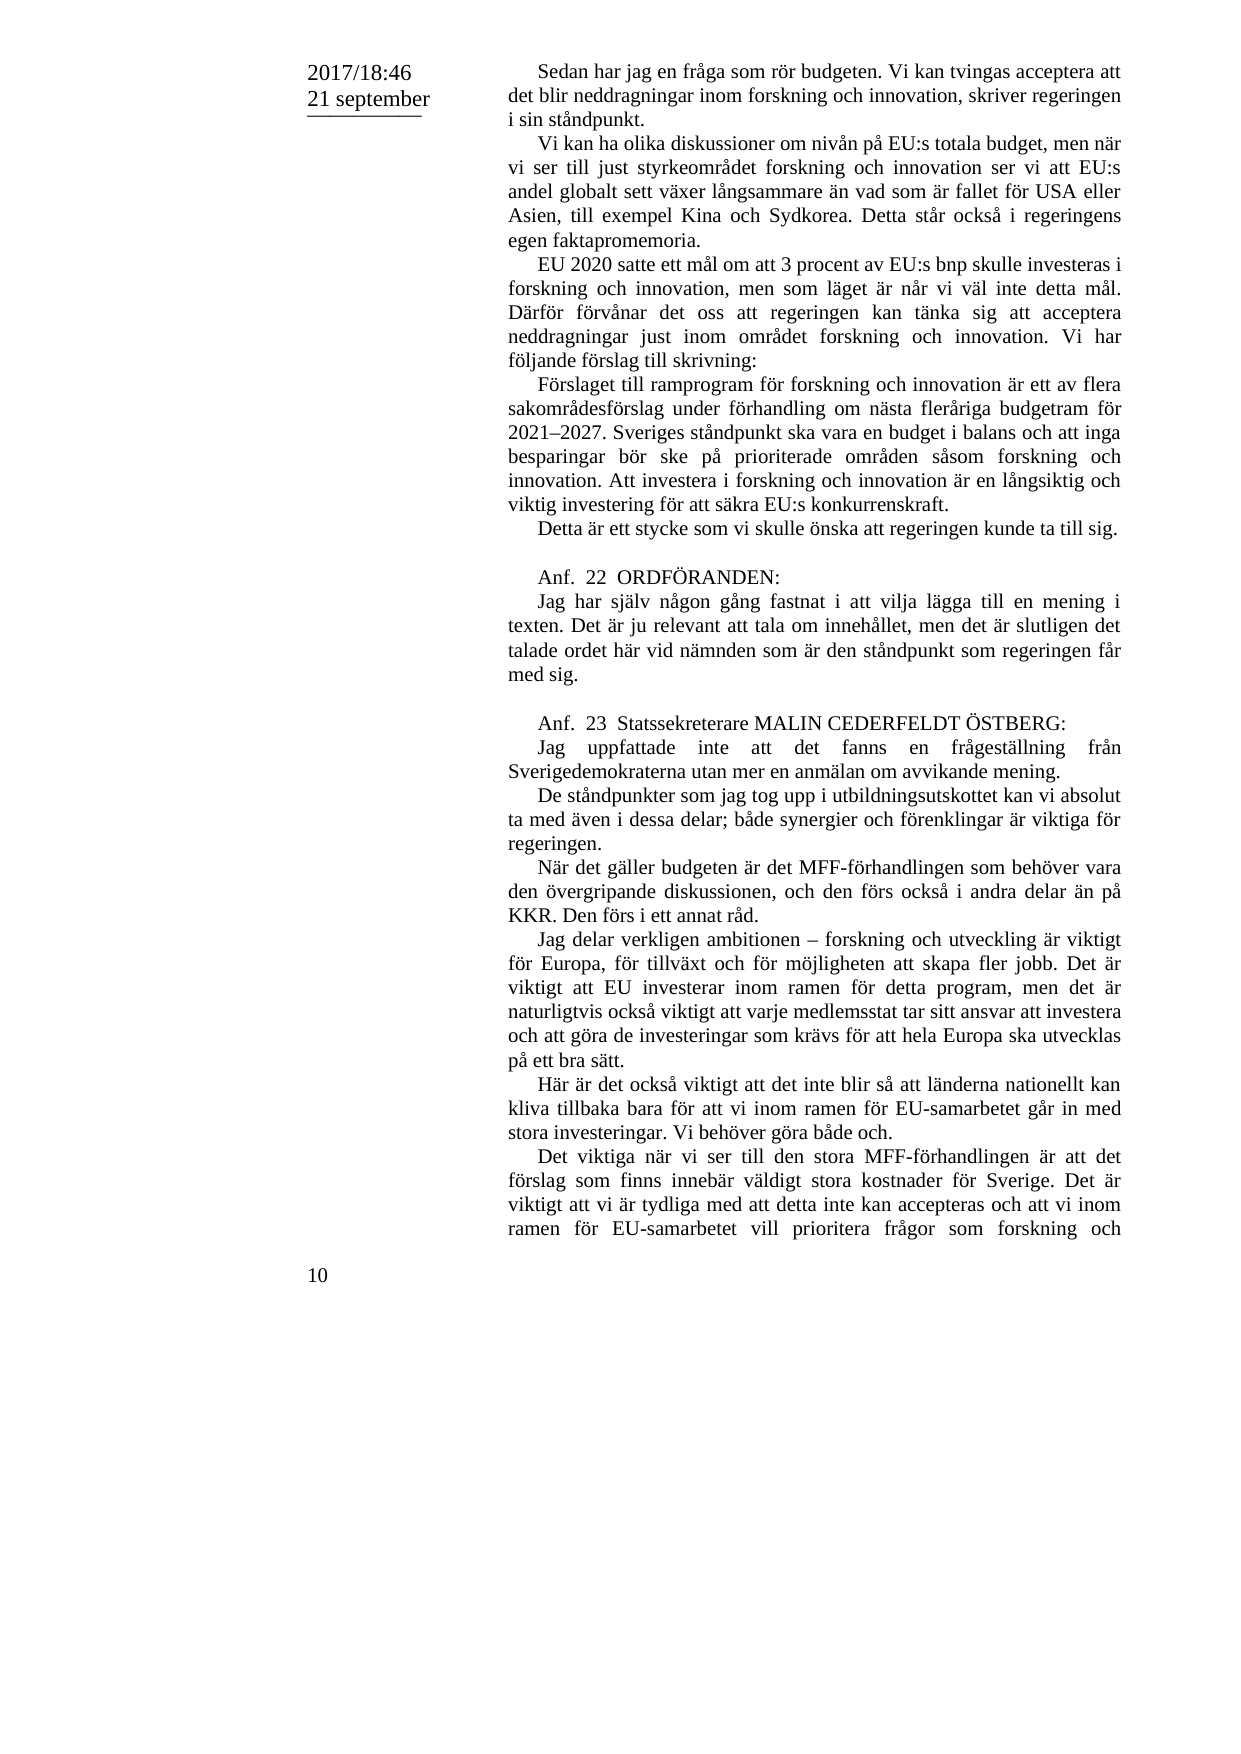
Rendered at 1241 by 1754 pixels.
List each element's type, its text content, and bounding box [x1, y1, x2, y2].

text Detta är ett stycke som vi skulle önska att regeringen kunde ta till sig. [508, 516, 1122, 540]
text Här är det också viktigt att det inte blir så att länderna nationellt kan kliva tillbaka bara för att vi inom ramen för EU-samarbetet går in med stora investeringar. Vi behöver göra både och. [508, 1072, 1122, 1144]
text Jag uppfattade inte att det fanns en frågeställning från Sverigedemokraterna utan mer en anmälan om avvikande mening. [508, 735, 1122, 783]
subtitle Anf. 22 ORDFÖRANDEN: [537, 565, 1122, 589]
subtitle Anf. 23 Statssekreterare MALIN CEDERFELDT ÖSTBERG: [537, 711, 1122, 735]
text Förslaget till ramprogram för forskning och innovation är ett av flera sakområdesförslag under förhandling om nästa fleråriga budgetram för 2021–2027. Sveriges ståndpunkt ska vara en budget i balans och att inga besparingar bör ske på prioriterade områden såsom forskning och innovation. Att investera i forskning och innovation är en långsiktig och viktig investering för att säkra EU:s konkurrenskraft. [508, 372, 1122, 516]
text EU 2020 satte ett mål om att 3 procent av EU:s bnp skulle investeras i forskning och innovation, men som läget är når vi väl inte detta mål. Därför förvånar det oss att regeringen kan tänka sig att acceptera neddragningar just inom området forskning och innovation. Vi har följande förslag till skrivning: [508, 252, 1122, 372]
text När det gäller budgeten är det MFF-förhandlingen som behöver vara den övergripande diskussionen, och den förs också i andra delar än på KKR. Den förs i ett annat råd. [508, 855, 1122, 927]
text De ståndpunkter som jag tog upp i utbildningsutskottet kan vi absolut ta med även i dessa delar; både synergier och förenklingar är viktiga för regeringen. [508, 783, 1122, 855]
text Jag delar verkligen ambitionen – forskning och utveckling är viktigt för Europa, för tillväxt och för möjligheten att skapa fler jobb. Det är viktigt att EU investerar inom ramen för detta program, men det är naturligtvis också viktigt att varje medlemsstat tar sitt ansvar att investera och att göra de investeringar som krävs för att hela Europa ska utvecklas på ett bra sätt. [508, 927, 1122, 1072]
text Sedan har jag en fråga som rör budgeten. Vi kan tvingas acceptera att det blir neddragningar inom forskning och innovation, skriver regeringen i sin ståndpunkt. [508, 59, 1122, 131]
text Jag har själv någon gång fastnat i att vilja lägga till en mening i texten. Det är ju relevant att tala om innehållet, men det är slutligen det talade ordet här vid nämnden som är den ståndpunkt som regeringen får med sig. [508, 589, 1122, 686]
text Vi kan ha olika diskussioner om nivån på EU:s totala budget, men när vi ser till just styrkeområdet forskning och innovation ser vi att EU:s andel globalt sett växer långsammare än vad som är fallet för USA eller Asien, till exempel Kina och Sydkorea. Detta står också i regeringens egen faktapromemoria. [508, 131, 1122, 252]
